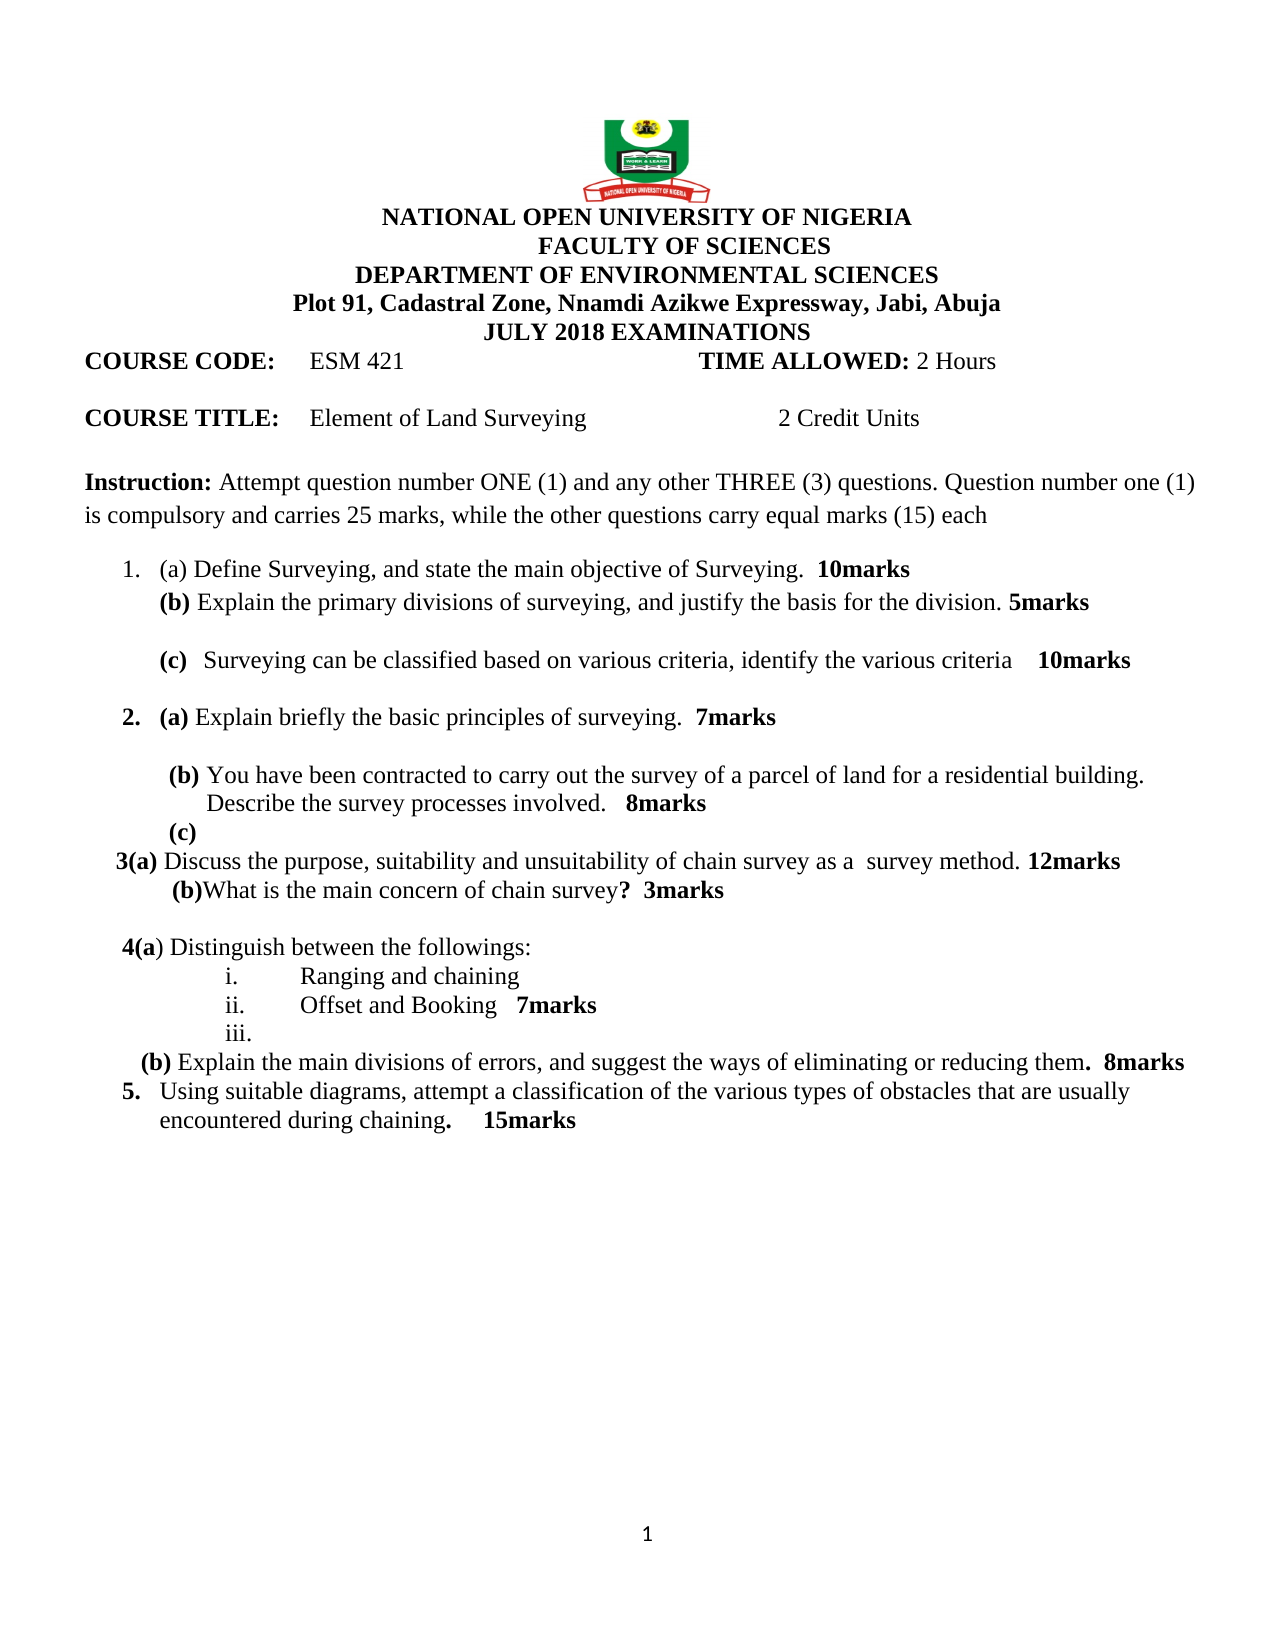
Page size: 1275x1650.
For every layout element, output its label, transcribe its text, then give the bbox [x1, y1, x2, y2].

text Instruction: Attempt question number ONE (1) and any other THREE (3) questions. Question number one (1) is compulsory and carries 25 marks, while the other questions carry equal marks (15) each [84, 467, 1209, 529]
list Explain the primary divisions of surveying, and justify the basis for the division. 5marks [159, 587, 1209, 616]
text 3(a) Discuss the purpose, suitability and unsuitability of chain survey as a survey method. 12marks [84, 846, 1209, 875]
list Surveying can be classified based on various criteria, identify the various criteria 10marks [159, 645, 1209, 673]
text (b)What is the main concern of chain survey? 3marks [84, 875, 1209, 903]
text COURSE CODE: ESM 421 TIME ALLOWED: 2 Hours [84, 346, 1209, 375]
list Using suitable diagrams, attempt a classification of the various types of obstacles that are usually encountered during chaining. 15marks [122, 1076, 1209, 1133]
text 4(a) Distinguish between the followings: [122, 932, 1209, 961]
picture [582, 113, 711, 203]
list Offset and Booking 7marks [225, 990, 1209, 1018]
text COURSE TITLE: Element of Land Surveying 2 Credit Units [84, 403, 1209, 432]
text JULY 2018 EXAMINATIONS [84, 317, 1209, 346]
list (a) Explain briefly the basic principles of surveying. 7marks [122, 702, 1209, 731]
text DEPARTMENT OF ENVIRONMENTAL SCIENCES [84, 260, 1209, 288]
list (a) Define Surveying, and state the main objective of Surveying. 10marks [122, 554, 1209, 583]
text (b) Explain the main divisions of errors, and suggest the ways of eliminating or reducing them. 8marks [84, 1047, 1209, 1076]
text Plot 91, Cadastral Zone, Nnamdi Azikwe Expressway, Jabi, Abuja [84, 288, 1209, 317]
list You have been contracted to carry out the survey of a parcel of land for a residential building. Describe the survey processes involved. 8marks [169, 760, 1209, 817]
text NATIONAL OPEN UNIVERSITY OF NIGERIA [84, 202, 1209, 231]
text FACULTY OF SCIENCES [84, 231, 1209, 260]
list Ranging and chaining [225, 961, 1209, 990]
